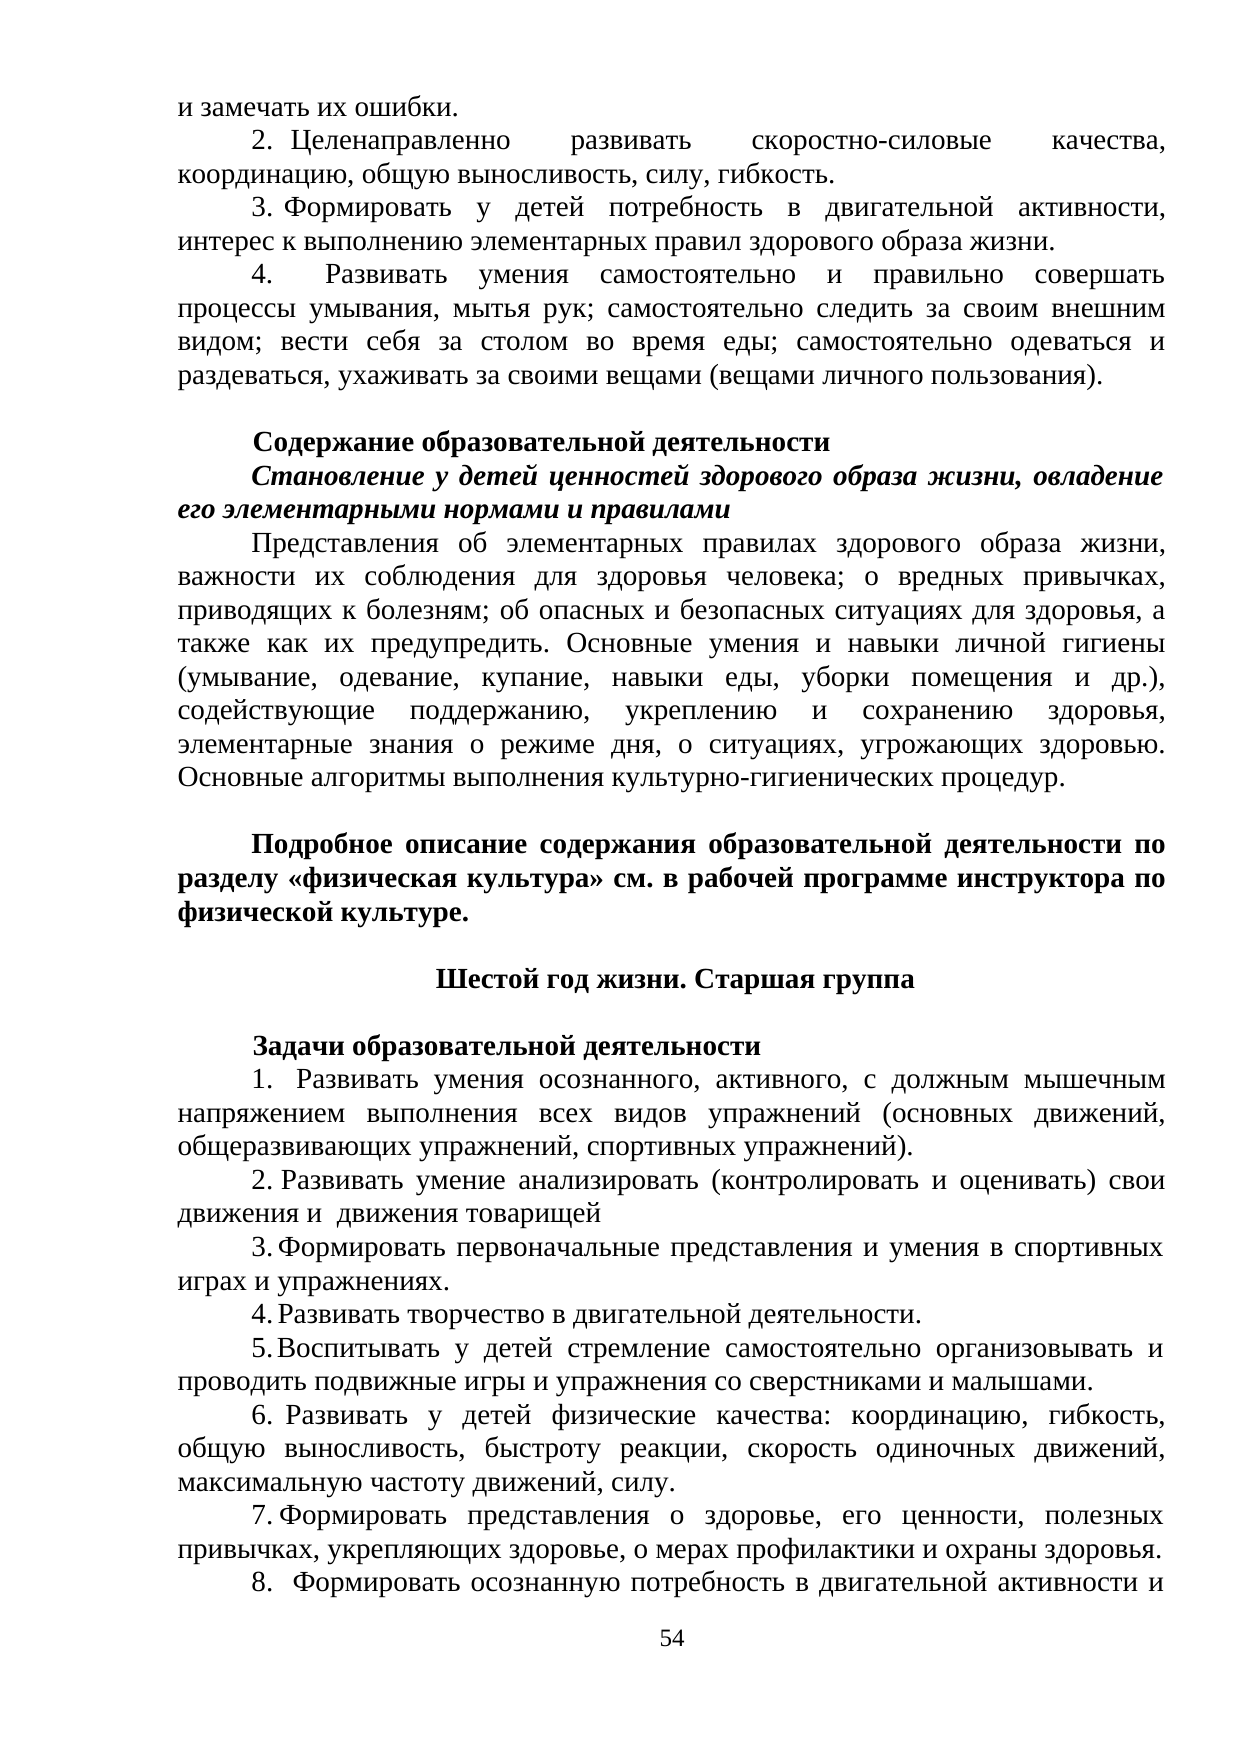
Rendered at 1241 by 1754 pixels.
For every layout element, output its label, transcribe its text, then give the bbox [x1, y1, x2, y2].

list Развивать у детей физические качества: координацию, гибкость, общую выносливость, быстроту реакции, скорость одиночных движений, максимальную частоту движений, силу. [177, 1397, 1167, 1497]
list Развивать творчество в двигательной деятельности. [251, 1296, 1167, 1330]
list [177, 89, 1167, 122]
list Воспитывать у детей стремление самостоятельно организовывать и проводить подвижные игры и упражнения со сверстниками и малышами. [177, 1330, 1164, 1397]
list Развивать умения осознанного, активного, с должным мышечным напряжением выполнения всех видов упражнений (основных движений, общеразвивающих упражнений, спортивных упражнений). [177, 1061, 1167, 1162]
list Развивать умение анализировать (контролировать и оценивать) свои движения и движения товарищей [177, 1162, 1167, 1229]
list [177, 1564, 1164, 1598]
text 4. Развивать умения самостоятельно и правильно совершать процессы умывания, мытья рук; самостоятельно следить за своим внешним видом; вести себя за столом во время еды; самостоятельно одеваться и раздеваться, ухаживать за своими вещами (вещами личного пользования). [177, 256, 1167, 391]
text Шестой год жизни. Старшая группа [436, 961, 1167, 994]
text Становление у детей ценностей здорового образа жизни, овладение его элементарными нормами и правилами [177, 458, 1164, 525]
list Целенаправленно развивать скоростно-силовые качества, координацию, общую выносливость, силу, гибкость. [177, 122, 1167, 189]
list Формировать у детей потребность в двигательной активности, интерес к выполнению элементарных правил здорового образа жизни. [177, 189, 1167, 256]
text Подробное описание содержания образовательной деятельности по разделу «физическая культура» см. в рабочей программе инструктора по физической культуре. [177, 827, 1167, 927]
text Задачи образовательной деятельности [252, 1028, 1167, 1061]
text Представления об элементарных правилах здорового образа жизни, важности их соблюдения для здоровья человека; о вредных привычках, приводящих к болезням; об опасных и безопасных ситуациях для здоровья, а также как их предупредить. Основные умения и навыки личной гигиены (умывание, одевание, купание, навыки еды, уборки помещения и др.), содействующие поддержанию, укреплению и сохранению здоровья, элементарные знания о режиме дня, о ситуациях, угрожающих здоровью. Основные алгоритмы выполнения культурно-гигиенических процедур. [177, 525, 1167, 793]
text Содержание образовательной деятельности [252, 424, 1167, 458]
list Формировать представления о здоровье, его ценности, полезных привычках, укрепляющих здоровье, о мерах профилактики и охраны здоровья. [177, 1497, 1164, 1564]
list Формировать первоначальные представления и умения в спортивных играх и упражнениях. [177, 1229, 1164, 1296]
